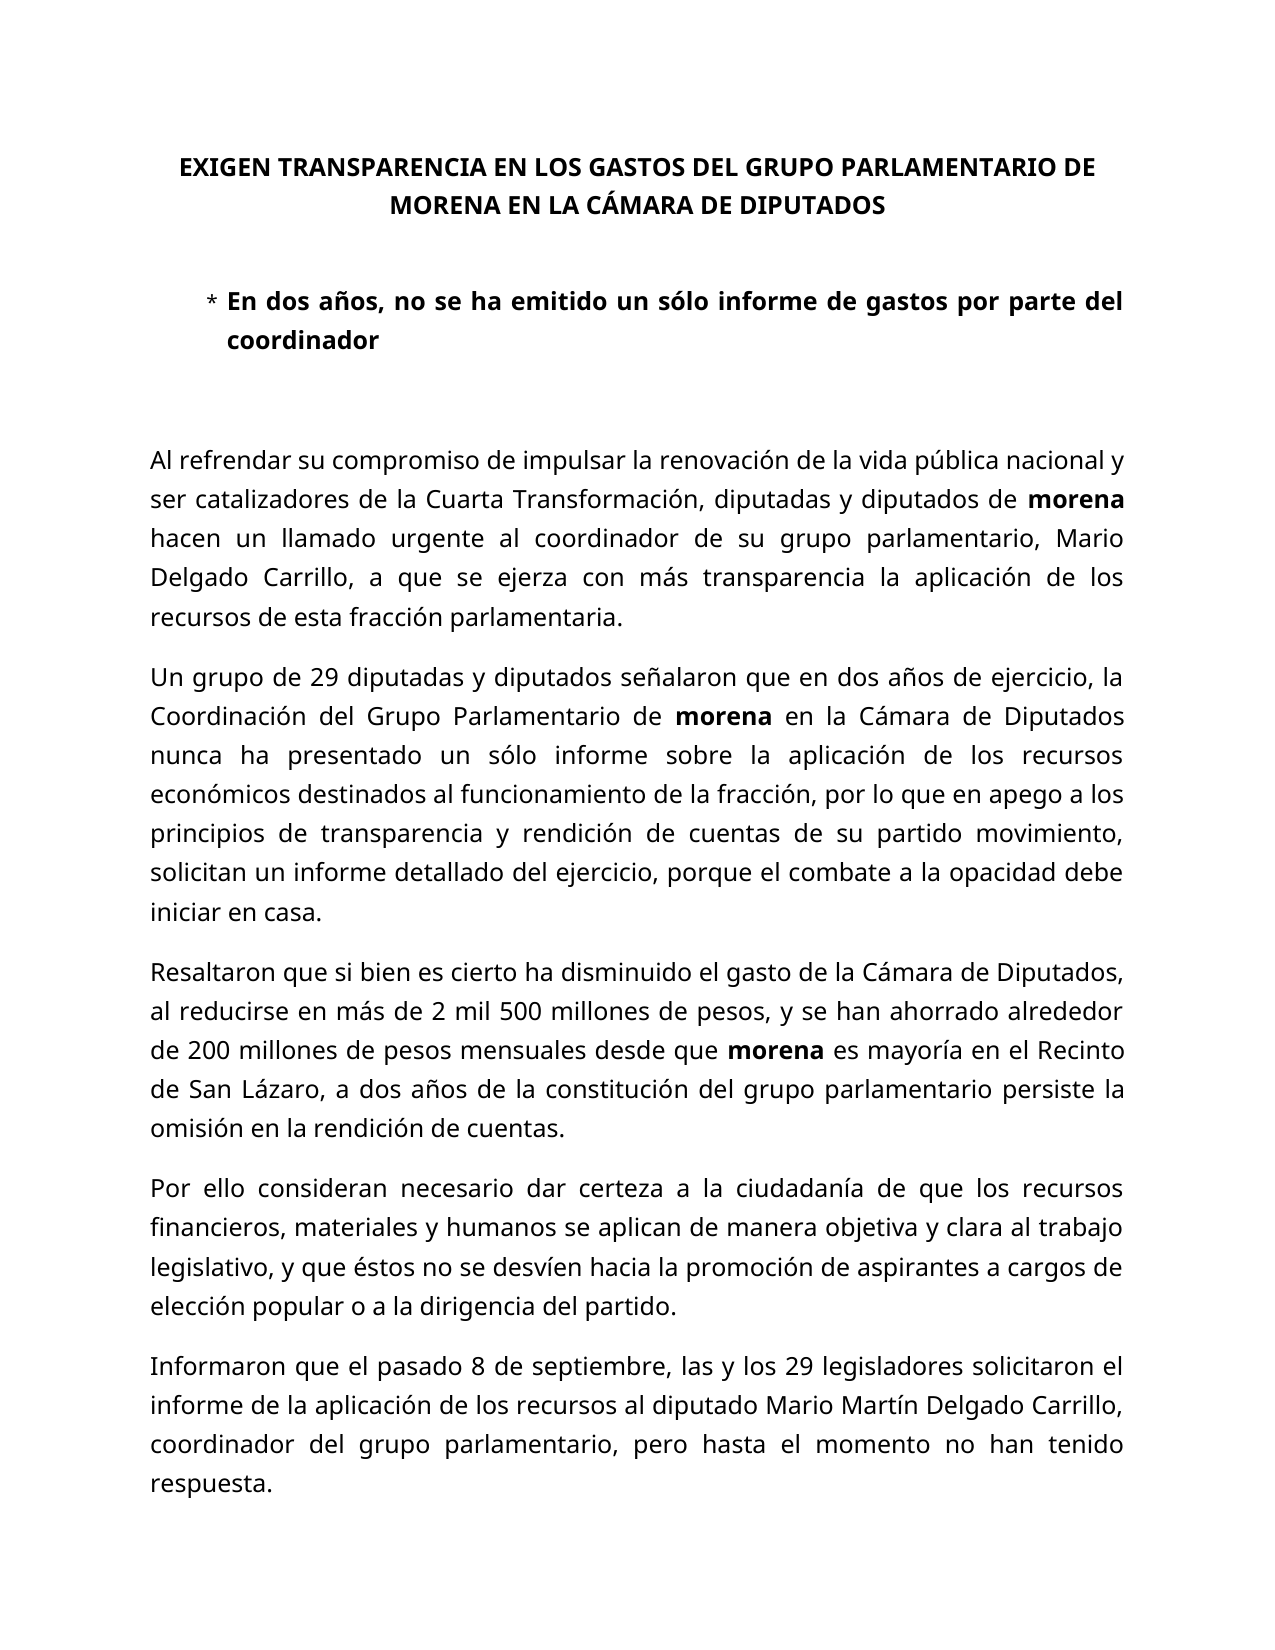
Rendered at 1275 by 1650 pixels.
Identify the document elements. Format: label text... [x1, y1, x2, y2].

text Resaltaron que si bien es cierto ha disminuido el gasto de la Cámara de Diputados, al reducirse en más de 2 mil 500 millones de pesos, y se han ahorrado alrededor de 200 millones de pesos mensuales desde que morena es mayoría en el Recinto de San Lázaro, a dos años de la constitución del grupo parlamentario persiste la omisión en la rendición de cuentas. [150, 954, 1125, 1145]
list En dos años, no se ha emitido un sólo informe de gastos por parte del coordinador [206, 283, 1125, 357]
text Un grupo de 29 diputadas y diputados señalaron que en dos años de ejercicio, la Coordinación del Grupo Parlamentario de morena en la Cámara de Diputados nunca ha presentado un sólo informe sobre la aplicación de los recursos económicos destinados al funcionamiento de la fracción, por lo que en apego a los principios de transparencia y rendición de cuentas de su partido movimiento, solicitan un informe detallado del ejercicio, porque el combate a la opacidad debe iniciar en casa. [150, 659, 1125, 928]
text Por ello consideran necesario dar certeza a la ciudadanía de que los recursos financieros, materiales y humanos se aplican de manera objetiva y clara al trabajo legislativo, y que éstos no se desvíen hacia la promoción de aspirantes a cargos de elección popular o a la dirigencia del partido. [150, 1171, 1125, 1322]
text EXIGEN TRANSPARENCIA EN LOS GASTOS DEL GRUPO PARLAMENTARIO DE MORENA EN LA CÁMARA DE DIPUTADOS [150, 150, 1125, 221]
text Al refrendar su compromiso de impulsar la renovación de la vida pública nacional y ser catalizadores de la Cuarta Transformación, diputadas y diputados de morena hacen un llamado urgente al coordinador de su grupo parlamentario, Mario Delgado Carrillo, a que se ejerza con más transparencia la aplicación de los recursos de esta fracción parlamentaria. [150, 443, 1125, 633]
text Informaron que el pasado 8 de septiembre, las y los 29 legisladores solicitaron el informe de la aplicación de los recursos al diputado Mario Martín Delgado Carrillo, coordinador del grupo parlamentario, pero hasta el momento no han tenido respuesta. [150, 1348, 1125, 1500]
